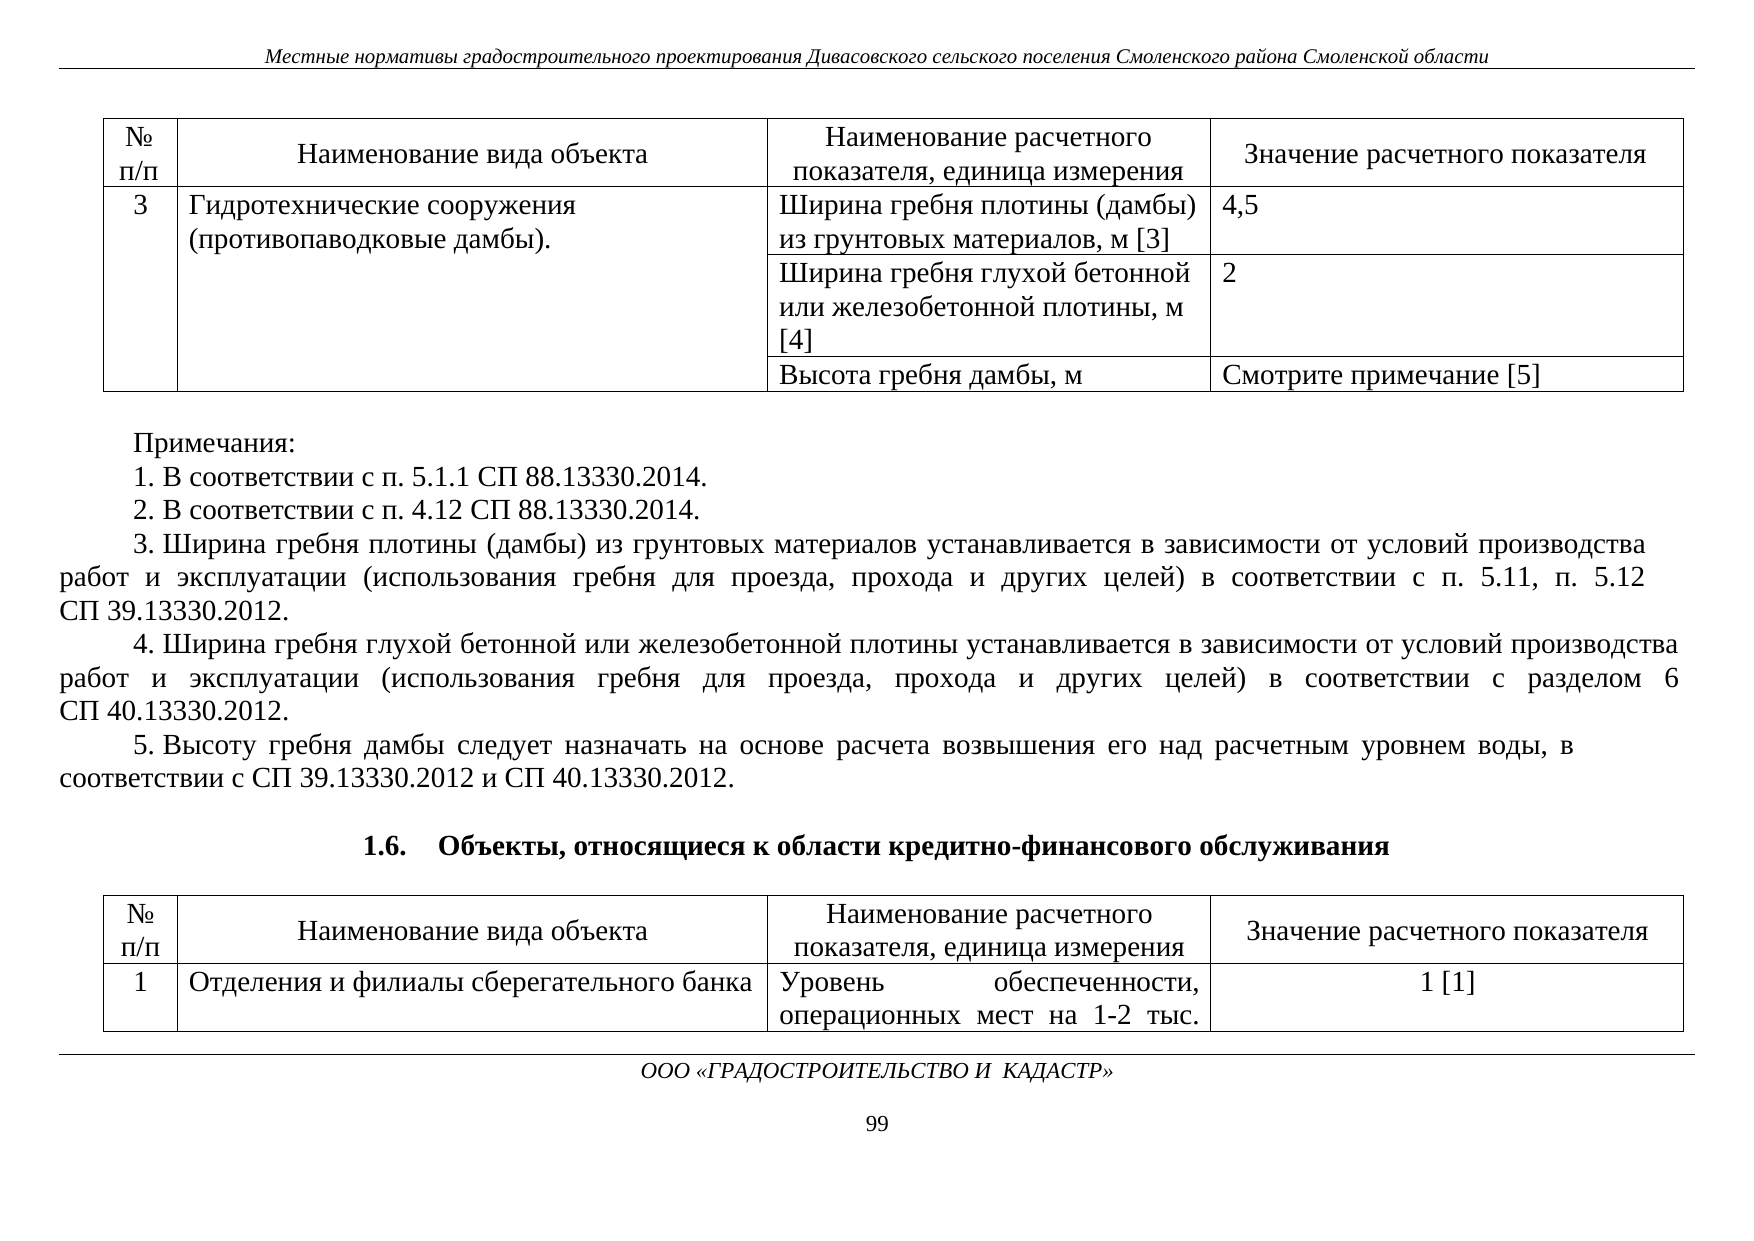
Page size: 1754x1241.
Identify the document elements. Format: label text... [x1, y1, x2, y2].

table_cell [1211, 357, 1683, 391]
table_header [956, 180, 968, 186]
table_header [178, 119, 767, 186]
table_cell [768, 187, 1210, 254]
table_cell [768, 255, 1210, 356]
list Ширина гребня плотины (дамбы) из грунтовых материалов устанавливается в зависимости от условий производства работ и эксплуатации (использования гребня для проезда, прохода и других целей) в соответствии с п. 5.11, п. 5.12 СП 39.13330.2012. [59, 526, 1647, 626]
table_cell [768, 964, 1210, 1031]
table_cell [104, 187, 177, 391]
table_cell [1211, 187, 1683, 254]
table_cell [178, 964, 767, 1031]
list В соответствии с п. 5.1.1 СП 88.13330.2014. [59, 459, 1695, 492]
list В соответствии с п. 4.12 СП 88.13330.2014. [59, 492, 1695, 526]
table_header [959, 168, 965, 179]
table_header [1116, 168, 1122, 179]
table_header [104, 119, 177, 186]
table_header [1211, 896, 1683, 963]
list Высоту гребня дамбы следует назначать на основе расчета возвышения его над расчетным уровнем воды, в соответствии с СП 39.13330.2012 и СП 40.13330.2012. [59, 727, 1576, 794]
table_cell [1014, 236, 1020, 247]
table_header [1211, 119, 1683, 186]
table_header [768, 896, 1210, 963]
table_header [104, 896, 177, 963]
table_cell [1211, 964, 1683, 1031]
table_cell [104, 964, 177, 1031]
list Объекты, относящиеся к области кредитно-финансового обслуживания [58, 828, 1695, 861]
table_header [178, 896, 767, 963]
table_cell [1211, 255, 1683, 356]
text Примечания: [59, 425, 1695, 459]
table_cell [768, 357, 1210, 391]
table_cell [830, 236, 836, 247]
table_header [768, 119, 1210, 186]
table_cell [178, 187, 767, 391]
list Ширина гребня глухой бетонной или железобетонной плотины устанавливается в зависимости от условий производства работ и эксплуатации (использования гребня для проезда, прохода и других целей) в соответствии с разделом 6 СП 40.13330.2012. [59, 626, 1681, 727]
